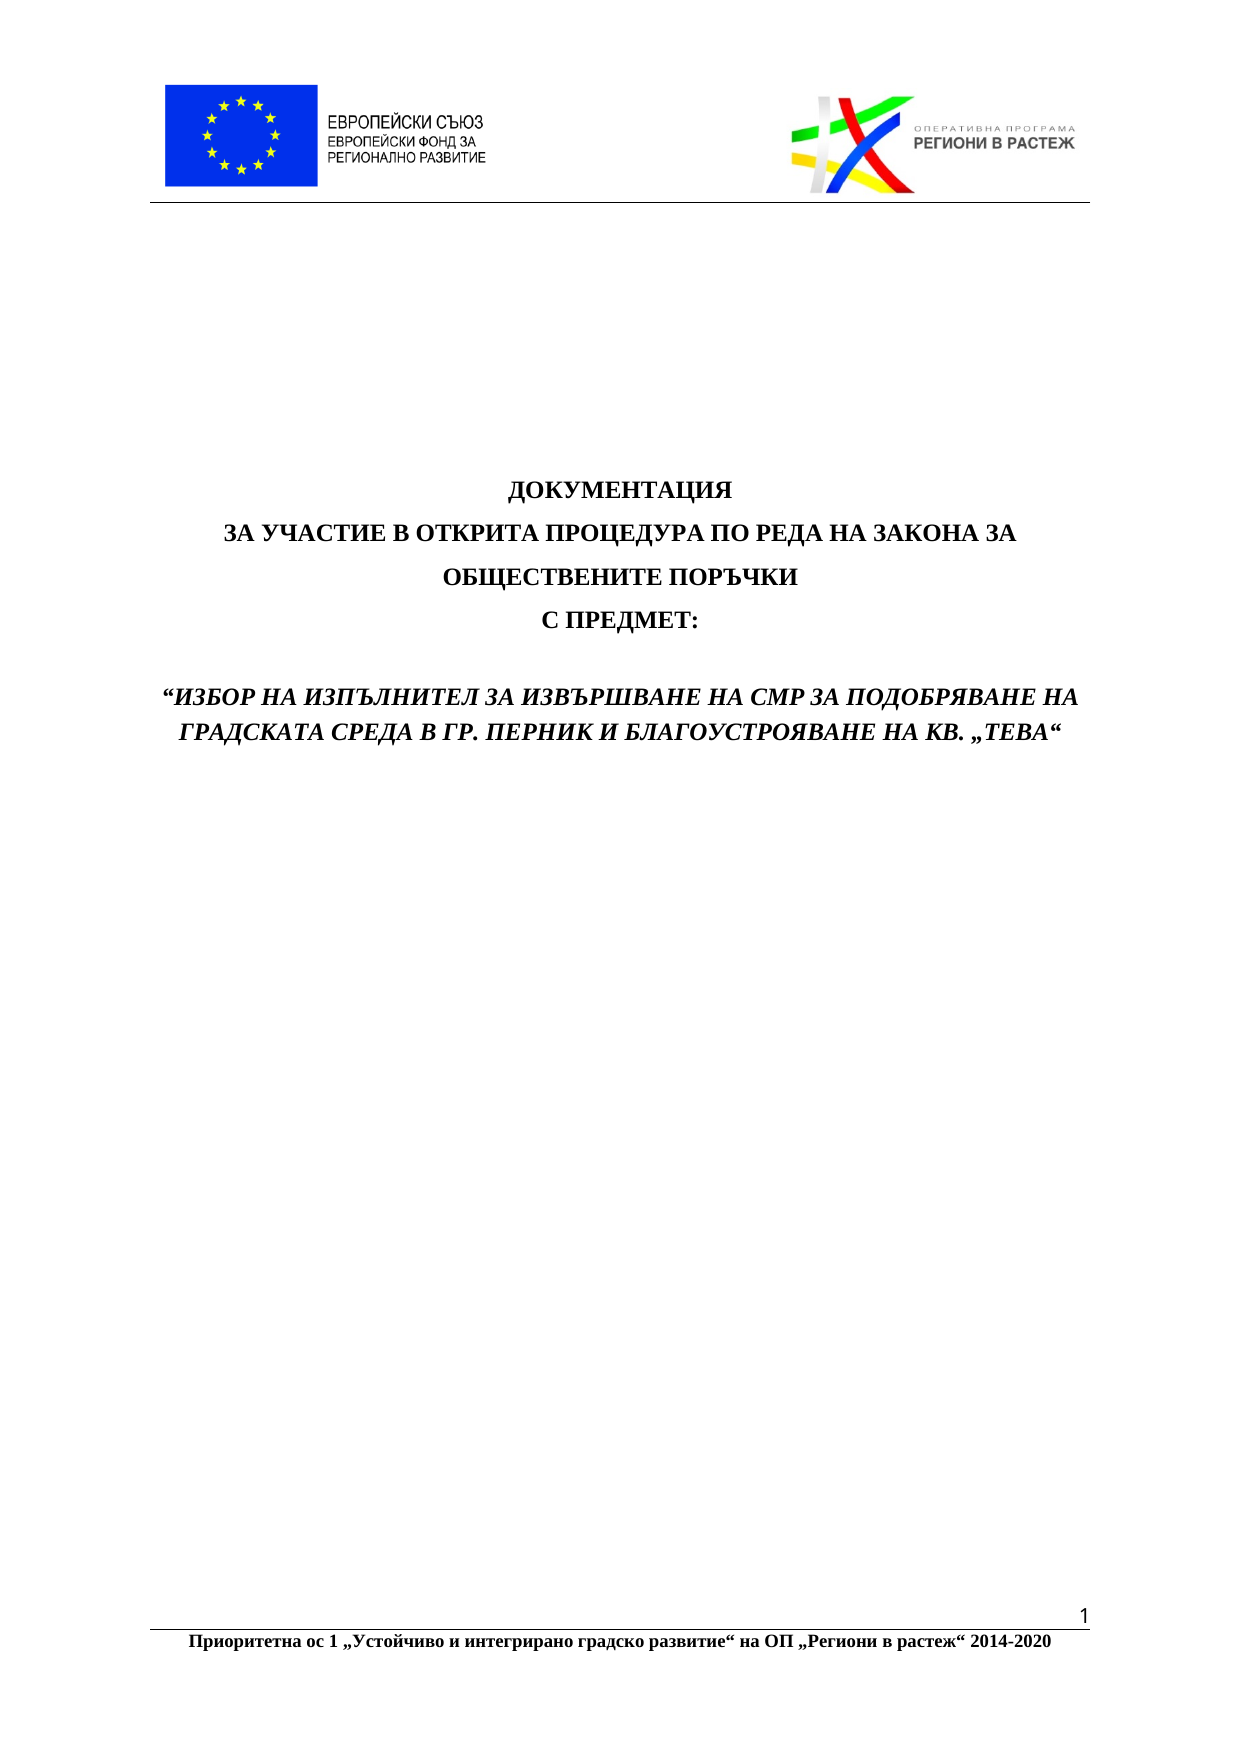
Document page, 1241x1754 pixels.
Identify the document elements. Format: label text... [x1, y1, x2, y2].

text ЗА УЧАСТИЕ В ОТКРИТА ПРОЦЕДУРА ПО РЕДА НА ЗАКОНА ЗА ОБЩЕСТВЕНИТЕ ПОРЪЧКИ [150, 518, 1090, 590]
picture [150, 73, 513, 200]
text С ПРЕДМЕТ: [150, 605, 1090, 633]
text ДОКУМЕНТАЦИЯ [150, 475, 1090, 504]
text “ИЗБОР НА ИЗПЪЛНИТЕЛ ЗА ИЗВЪРШВАНЕ НА СМР ЗА ПОДОБРЯВАНЕ НА ГРАДСКАТА СРЕДА В ГР. ПЕРНИК И БЛАГОУСТРОЯВАНЕ НА КВ. „ТЕВА“ [150, 682, 1090, 746]
picture [776, 88, 1095, 200]
